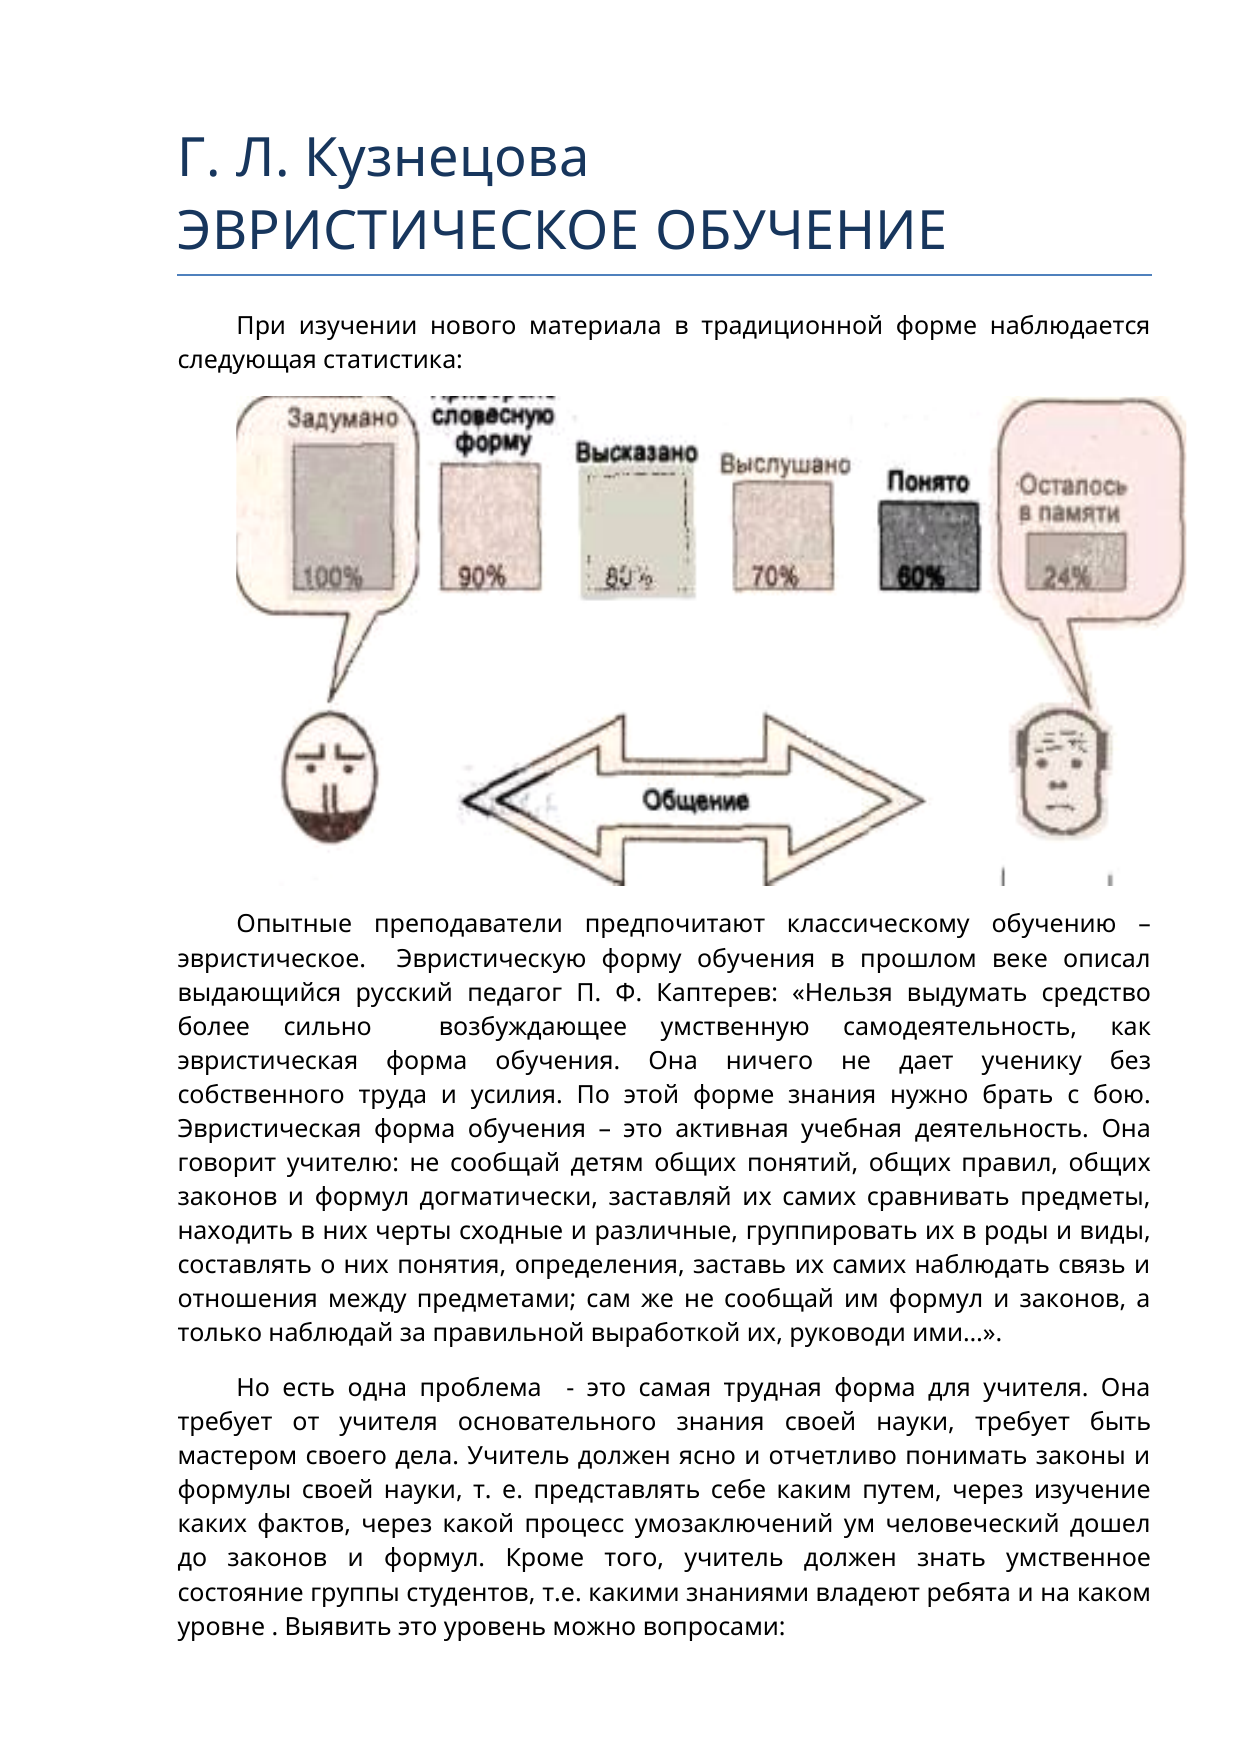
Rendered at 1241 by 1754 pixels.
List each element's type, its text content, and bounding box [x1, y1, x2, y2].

text Опытные преподаватели предпочитают классическому обучению – эвристическое. Эвристическую форму обучения в прошлом веке описал выдающийся русский педагог П. Ф. Каптерев: «Нельзя выдумать средство более сильно возбуждающее умственную самодеятельность, как эвристическая форма обучения. Она ничего не дает ученику без собственного труда и усилия. По этой форме знания нужно брать с бою. Эвристическая форма обучения – это активная учебная деятельность. Она говорит учителю: не сообщай детям общих понятий, общих правил, общих законов и формул догматически, заставляй их самих сравнивать предметы, находить в них черты сходные и различные, группировать их в роды и виды, составлять о них понятия, определения, заставь их самих наблюдать связь и отношения между предметами; сам же не сообщай им формул и законов, а только наблюдай за правильной выработкой их, руководи ими…». [177, 906, 1152, 1349]
title ЭВРИСТИЧЕСКОЕ ОБУЧЕНИЕ [177, 192, 1152, 274]
text При изучении нового материала в традиционной форме наблюдается следующая статистика: [177, 307, 1152, 375]
picture [236, 396, 1187, 886]
title Г. Л. Кузнецова [177, 118, 1152, 192]
text Но есть одна проблема - это самая трудная форма для учителя. Она требует от учителя основательного знания своей науки, требует быть мастером своего дела. Учитель должен ясно и отчетливо понимать законы и формулы своей науки, т. е. представлять себе каким путем, через изучение каких фактов, через какой процесс умозаключений ум человеческий дошел до законов и формул. Кроме того, учитель должен знать умственное состояние группы студентов, т.е. какими знаниями владеют ребята и на каком уровне . Выявить это уровень можно вопросами: [177, 1370, 1152, 1642]
